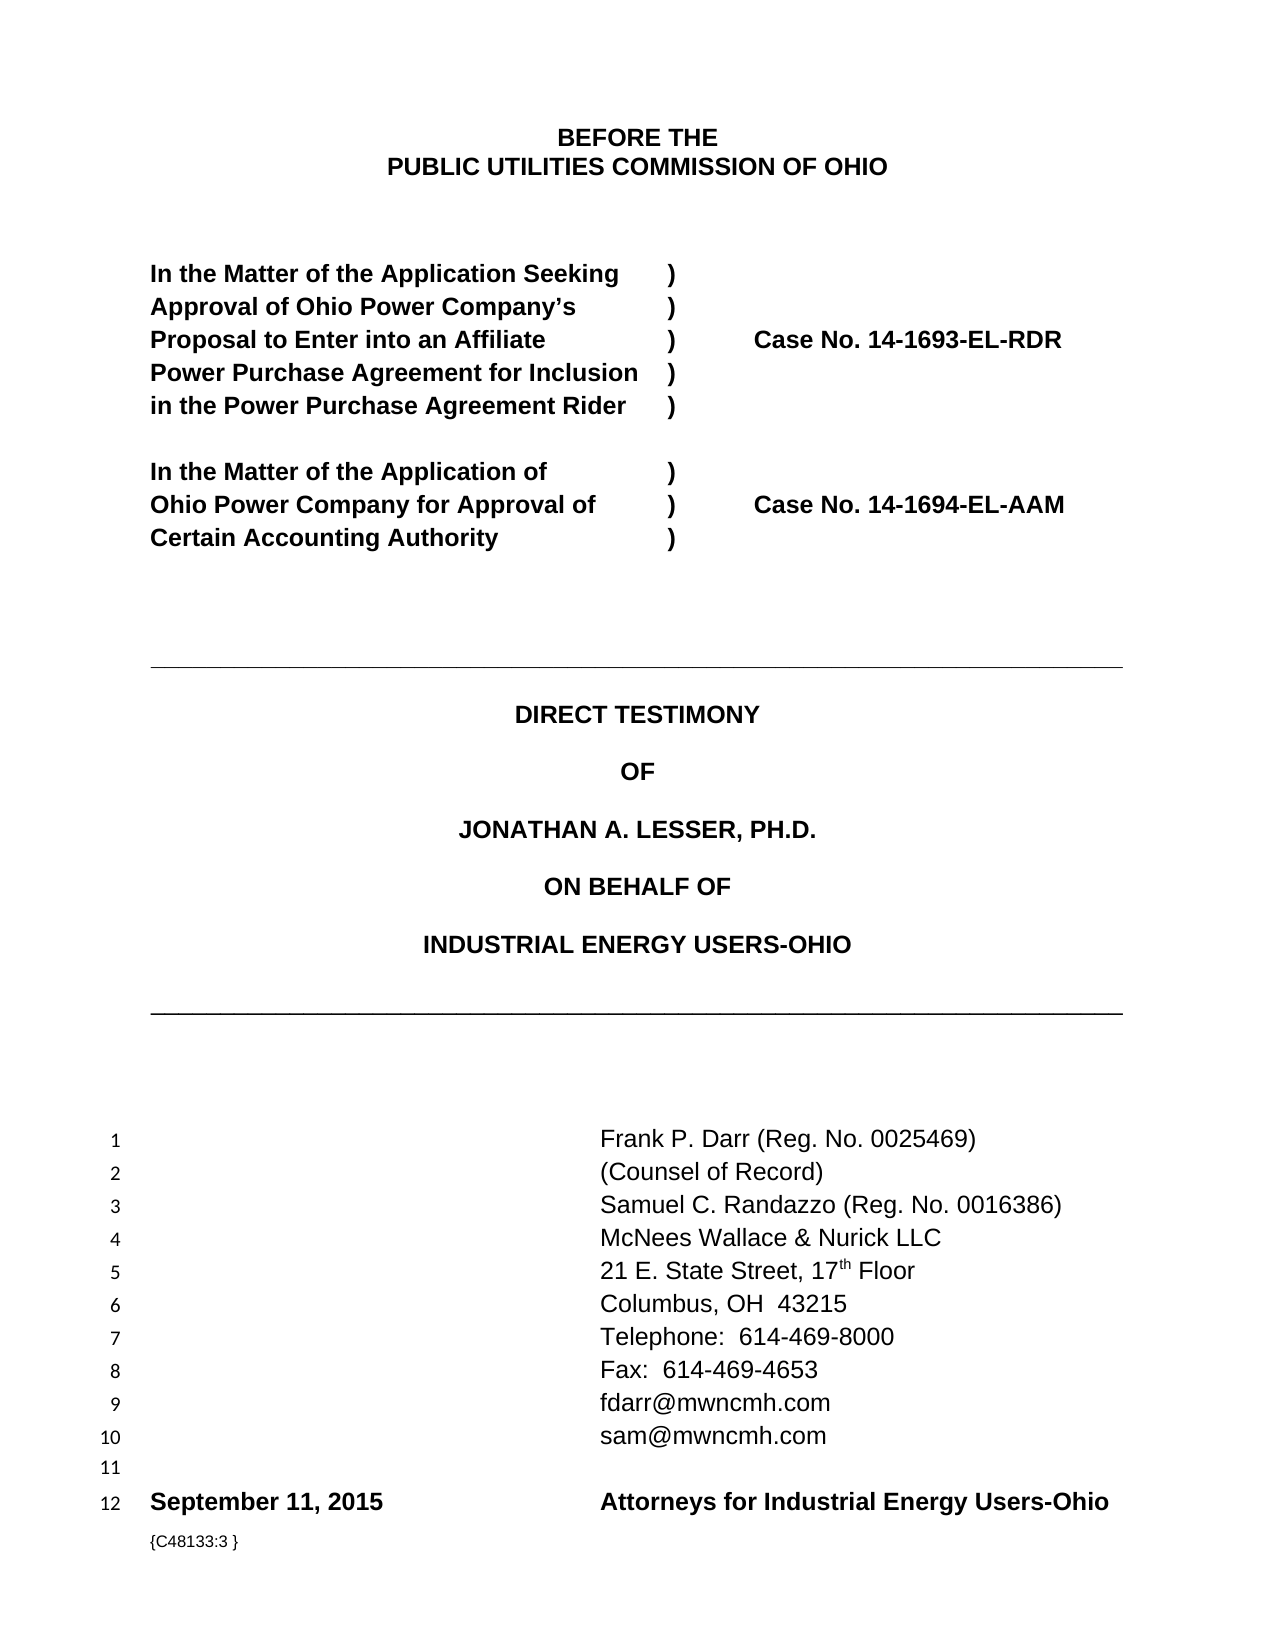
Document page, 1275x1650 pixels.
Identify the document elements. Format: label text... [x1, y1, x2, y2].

text Columbus, OH 43215 [600, 1289, 1125, 1318]
text Frank P. Darr (Reg. No. 0025469) [600, 1124, 1125, 1152]
text PUBLIC UTILITIES COMMISSION OF OHIO [150, 152, 1125, 181]
table_cell ) ) ) [656, 424, 694, 556]
table_header ) ) ) ) ) [656, 259, 694, 424]
text BEFORE THE [150, 123, 1125, 152]
text McNees Wallace & Nurick LLC [600, 1223, 1125, 1252]
text (Counsel of Record) [600, 1157, 1125, 1186]
text Telephone: 614-469-8000 [600, 1322, 1125, 1351]
text JONATHAN A. LESSER, PH.D. [150, 815, 1125, 843]
text ______________________________________________________________________ [150, 642, 1125, 671]
text DIRECT TESTIMONY [150, 700, 1125, 728]
text sam@mwncmh.com [600, 1421, 1125, 1450]
text Fax: 614-469-4653 [600, 1355, 1125, 1384]
text Samuel C. Randazzo (Reg. No. 0016386) [600, 1190, 1125, 1218]
text fdarr@mwncmh.com [600, 1388, 1125, 1417]
table_header In the Matter of the Application Seeking Approval of Ohio Power Company’s Proposal to Enter into an Affiliate Power Purchase Agreement for Inclusion in the Power Purchase Agreement Rider [139, 259, 656, 424]
text 21 E. State Street, 17th Floor [600, 1256, 1125, 1284]
table_cell Case No. 14-1694-EL-AAM [694, 424, 1136, 556]
text ON BEHALF OF [150, 872, 1125, 901]
text OF [150, 757, 1125, 786]
text ______________________________________________________________________ [150, 987, 1125, 1016]
table_header Case No. 14-1693-EL-RDR [694, 259, 1136, 424]
text INDUSTRIAL ENERGY USERS-OHIO [150, 930, 1125, 958]
table_cell In the Matter of the Application of Ohio Power Company for Approval of Certain Accounting Authority [139, 424, 656, 556]
text September 11, 2015 Attorneys for Industrial Energy Users-Ohio [150, 1487, 1125, 1516]
